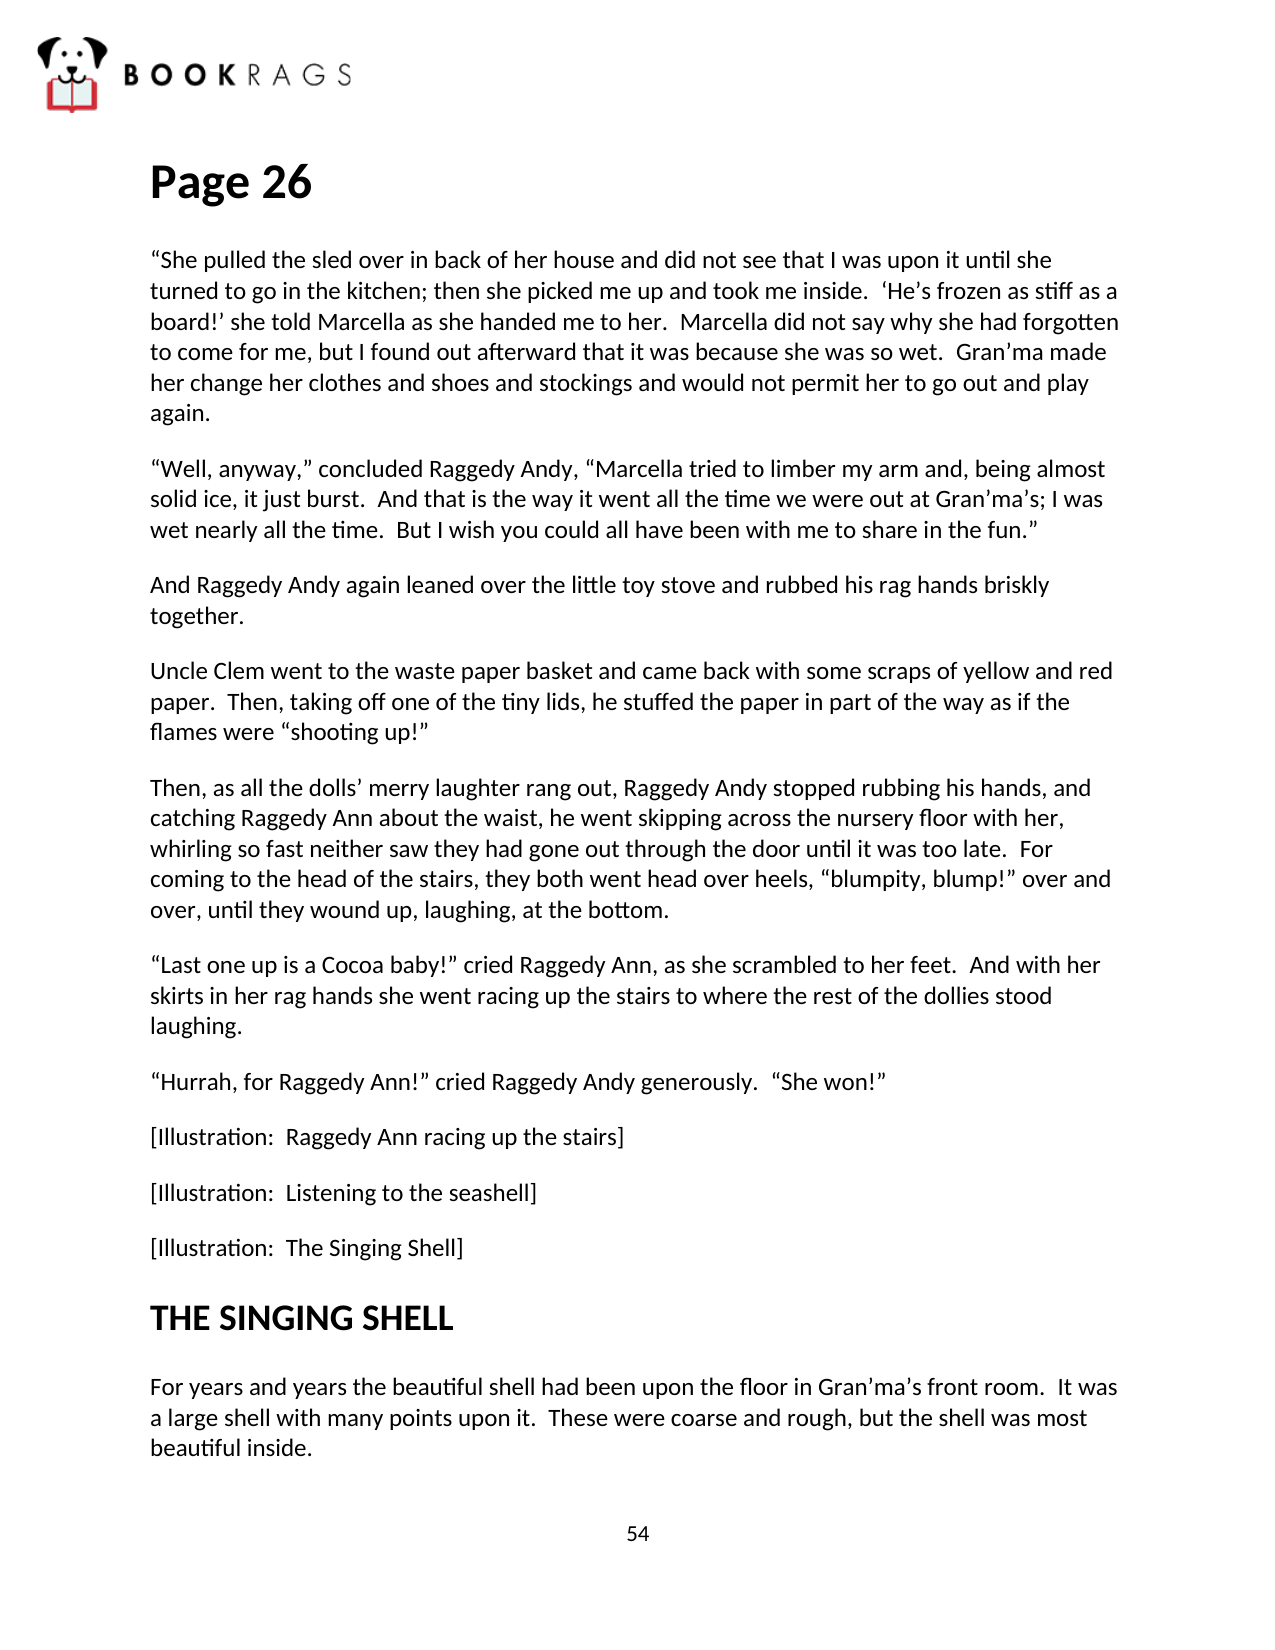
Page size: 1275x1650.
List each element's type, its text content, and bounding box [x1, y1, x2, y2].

text [Illustration: The Singing Shell] [150, 1233, 1125, 1263]
picture [37, 37, 351, 113]
text [Illustration: Raggedy Ann racing up the stairs] [150, 1122, 1125, 1152]
text And Raggedy Andy again leaned over the little toy stove and rubbed his rag hands briskly together. [150, 569, 1125, 630]
text “Well, anyway,” concluded Raggedy Andy, “Marcella tried to limber my arm and, being almost solid ice, it just burst. And that is the way it went all the time we were out at Gran’ma’s; I was wet nearly all the time. But I wish you could all have been with me to share in the fun.” [150, 453, 1125, 544]
text “Last one up is a Cocoa baby!” cried Raggedy Ann, as she scrambled to her feet. And with her skirts in her rag hands she went racing up the stairs to where the rest of the dollies stood laughing. [150, 949, 1125, 1041]
text “Hurrah, for Raggedy Ann!” cried Raggedy Andy generously. “She won!” [150, 1066, 1125, 1097]
text For years and years the beautiful shell had been upon the floor in Gran’ma’s front room. It was a large shell with many points upon it. These were coarse and rough, but the shell was most beautiful inside. [150, 1371, 1125, 1463]
text THE SINGING SHELL [150, 1294, 1125, 1340]
text [Illustration: Listening to the seashell] [150, 1177, 1125, 1208]
text Uncle Clem went to the waste paper basket and came back with some scraps of yellow and red paper. Then, taking off one of the tiny lids, he stuffed the paper in part of the way as if the flames were “shooting up!” [150, 655, 1125, 747]
text Then, as all the dolls’ merry laughter rang out, Raggedy Andy stopped rubbing his hands, and catching Raggedy Ann about the waist, he went skipping across the nursery floor with her, whirling so fast neither saw they had gone out through the door until it was too late. For coming to the head of the stairs, they both went head over heels, “blumpity, blump!” over and over, until they wound up, laughing, at the bottom. [150, 772, 1125, 924]
text “She pulled the sled over in back of her house and did not see that I was upon it until she turned to go in the kitchen; then she picked me up and took me inside. ‘He’s frozen as stiff as a board!’ she told Marcella as she handed me to her. Marcella did not say why she had forgotten to come for me, but I found out afterward that it was because she was so wet. Gran’ma made her change her clothes and shoes and stockings and would not permit her to go out and play again. [150, 244, 1125, 428]
text Page 26 [150, 150, 1125, 211]
